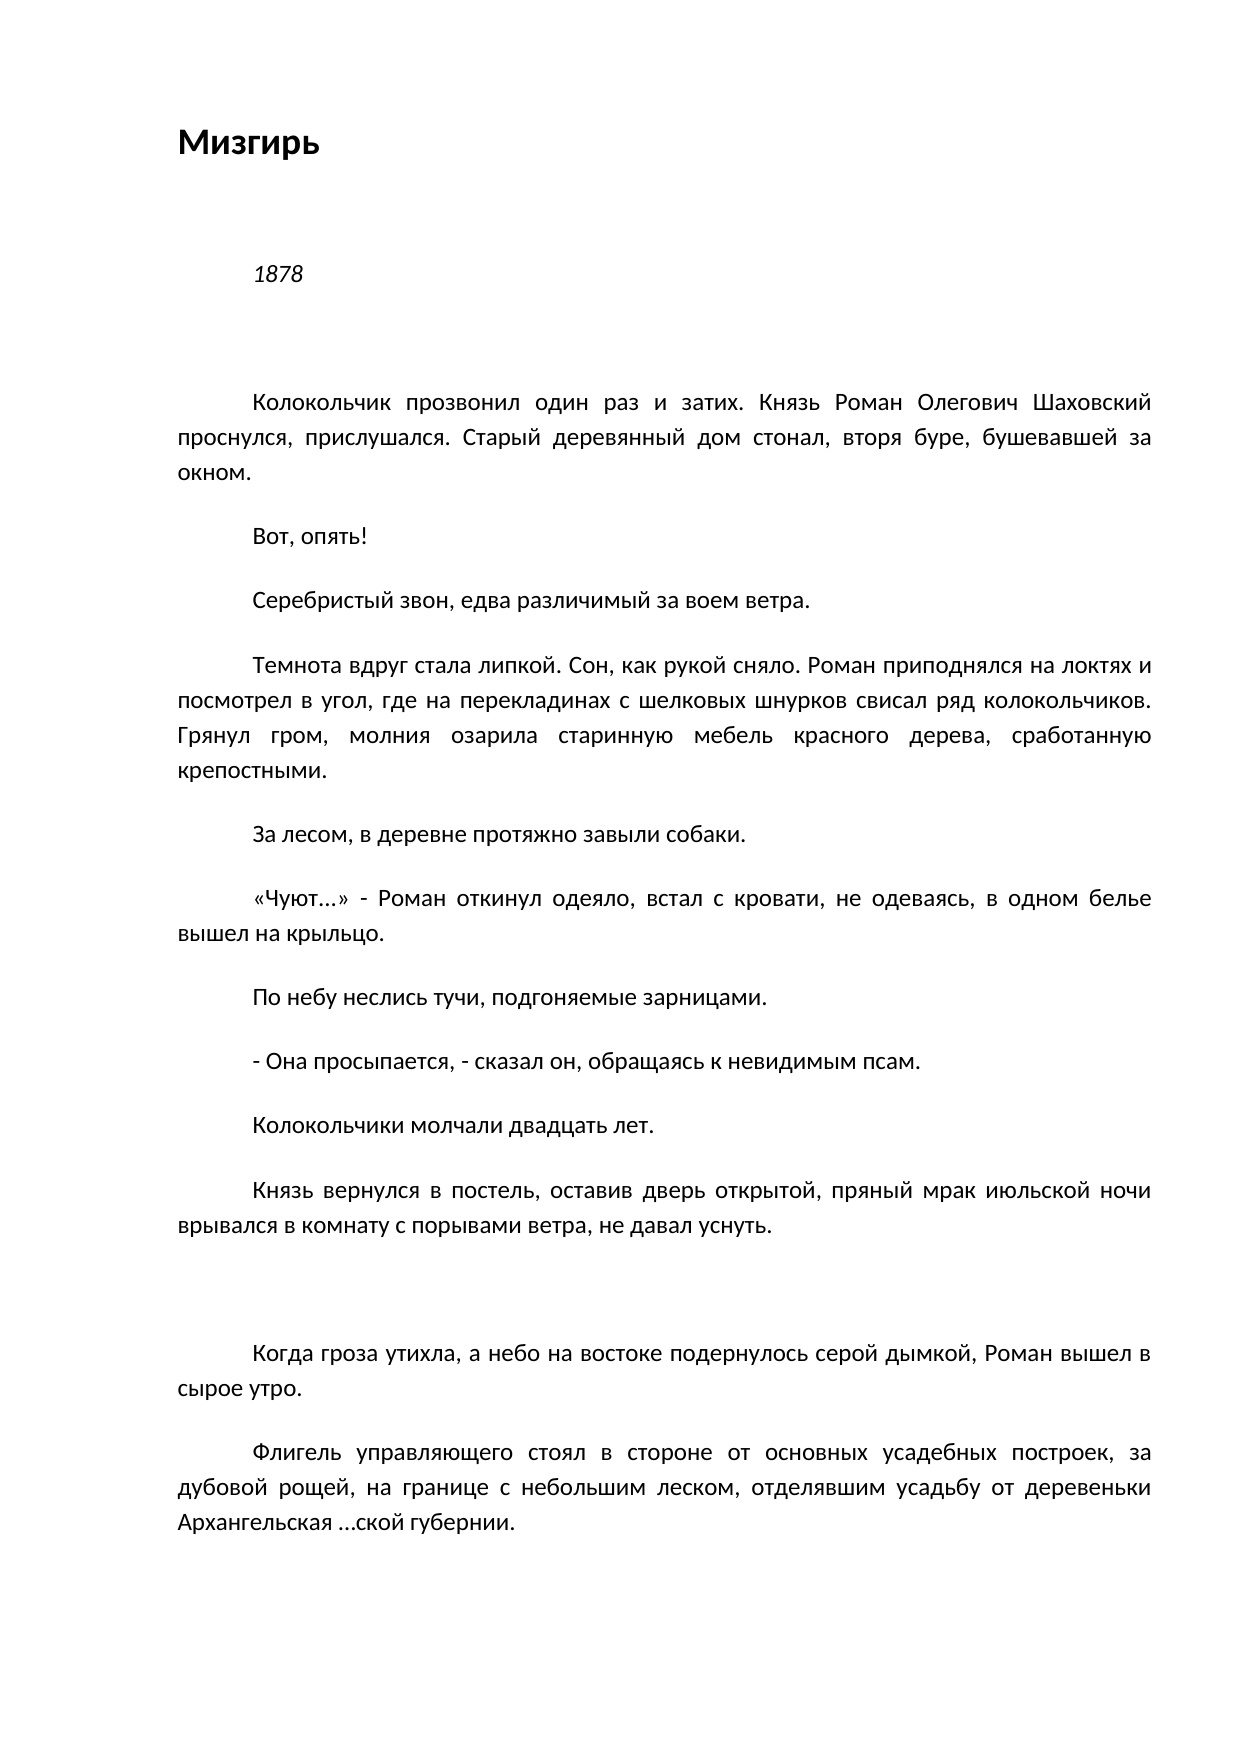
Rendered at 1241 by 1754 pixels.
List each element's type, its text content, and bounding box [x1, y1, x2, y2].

text Темнота вдруг стала липкой. Сон, как рукой сняло. Роман приподнялся на локтях и посмотрел в угол, где на перекладинах с шелковых шнурков свисал ряд колокольчиков. Грянул гром, молния озарила старинную мебель красного дерева, сработанную крепостными. [177, 649, 1152, 784]
text - Она просыпается, - сказал он, обращаясь к невидимым псам. [177, 1045, 1152, 1076]
subtitle Мизгирь [177, 118, 1152, 164]
text Серебристый звон, едва различимый за воем ветра. [177, 584, 1152, 615]
text Когда гроза утихла, а небо на востоке подернулось серой дымкой, Роман вышел в сырое утро. [177, 1337, 1152, 1403]
text Колокольчики молчали двадцать лет. [177, 1109, 1152, 1140]
text За лесом, в деревне протяжно завыли собаки. [177, 818, 1152, 848]
text «Чуют...» - Роман откинул одеяло, встал с кровати, не одеваясь, в одном белье вышел на крыльцо. [177, 882, 1152, 948]
text 1878 [177, 258, 1152, 288]
text Флигель управляющего стоял в стороне от основных усадебных построек, за дубовой рощей, на границе с небольшим леском, отделявшим усадьбу от деревеньки Архангельская …ской губернии. [177, 1436, 1152, 1537]
text Колокольчик прозвонил один раз и затих. Князь Роман Олегович Шаховский проснулся, прислушался. Старый деревянный дом стонал, вторя буре, бушевавшей за окном. [177, 386, 1152, 487]
text Князь вернулся в постель, оставив дверь открытой, пряный мрак июльской ночи врывался в комнату с порывами ветра, не давал уснуть. [177, 1174, 1152, 1239]
text Вот, опять! [177, 520, 1152, 551]
text По небу неслись тучи, подгоняемые зарницами. [177, 981, 1152, 1012]
